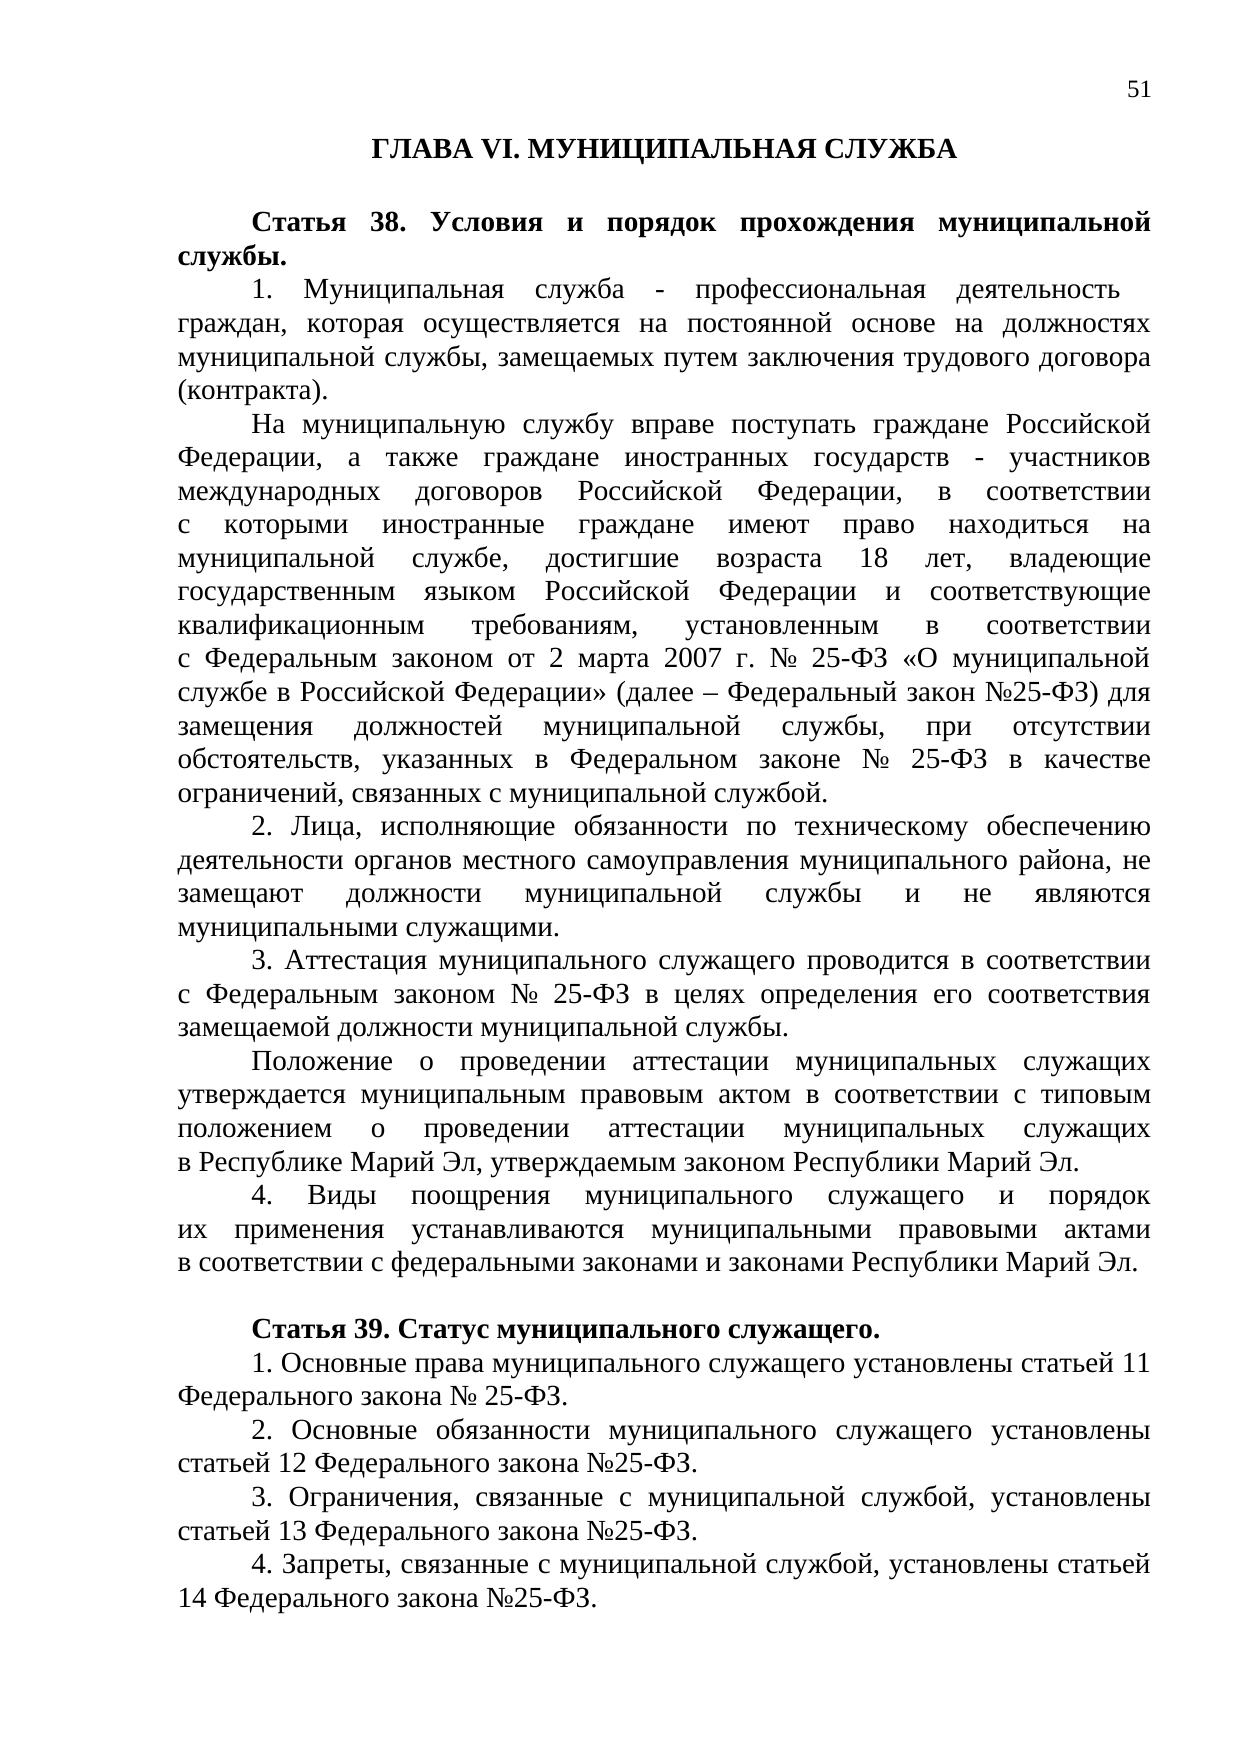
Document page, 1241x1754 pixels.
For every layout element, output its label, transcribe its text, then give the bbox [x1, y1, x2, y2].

text ГЛАВА VI. МУНИЦИПАЛЬНАЯ СЛУЖБА [177, 131, 1152, 165]
text Статья 39. Статус муниципального служащего. [177, 1311, 1152, 1345]
text 1. Основные права муниципального служащего установлены статьей 11 Федерального закона № 25-ФЗ. [177, 1345, 1152, 1412]
text 3. Аттестация муниципального служащего проводится в соответствии с Федеральным законом № 25-ФЗ в целях определения его соответствия замещаемой должности муниципальной службы. [177, 942, 1152, 1043]
text Положение о проведении аттестации муниципальных служащих утверждается муниципальным правовым актом в соответствии с типовым положением о проведении аттестации муниципальных служащих в Республике Марий Эл, утверждаемым законом Республики Марий Эл. [177, 1043, 1152, 1177]
text Статья 38. Условия и порядок прохождения муниципальной службы. [177, 204, 1152, 272]
text 4. Виды поощрения муниципального служащего и порядок их применения устанавливаются муниципальными правовыми актами в соответствии с федеральными законами и законами Республики Марий Эл. [177, 1177, 1152, 1278]
text 4. Запреты, связанные с муниципальной службой, установлены статьей 14 Федерального закона №25-ФЗ. [177, 1546, 1152, 1613]
text 2. Лица, исполняющие обязанности по техническому обеспечению деятельности органов местного самоуправления муниципального района, не замещают должности муниципальной службы и не являются муниципальными служащими. [177, 808, 1152, 942]
text 2. Основные обязанности муниципального служащего установлены статьей 12 Федерального закона №25-ФЗ. [177, 1412, 1152, 1479]
text 1. Муниципальная служба - профессиональная деятельность граждан, которая осуществляется на постоянной основе на должностях муниципальной службы, замещаемых путем заключения трудового договора (контракта). [177, 272, 1152, 406]
text 3. Ограничения, связанные с муниципальной службой, установлены статьей 13 Федерального закона №25-ФЗ. [177, 1479, 1152, 1546]
text На муниципальную службу вправе поступать граждане Российской Федерации, а также граждане иностранных государств - участников международных договоров Российской Федерации, в соответствии с которыми иностранные граждане имеют право находиться на муниципальной службе, достигшие возраста 18 лет, владеющие государственным языком Российской Федерации и соответствующие квалификационным требованиям, установленным в соответствии с Федеральным законом от 2 марта 2007 г. № 25-ФЗ «О муниципальной службе в Российской Федерации» (далее – Федеральный закон №25-ФЗ) для замещения должностей муниципальной службы, при отсутствии обстоятельств, указанных в Федеральном законе № 25-ФЗ в качестве ограничений, связанных с муниципальной службой. [177, 406, 1152, 808]
